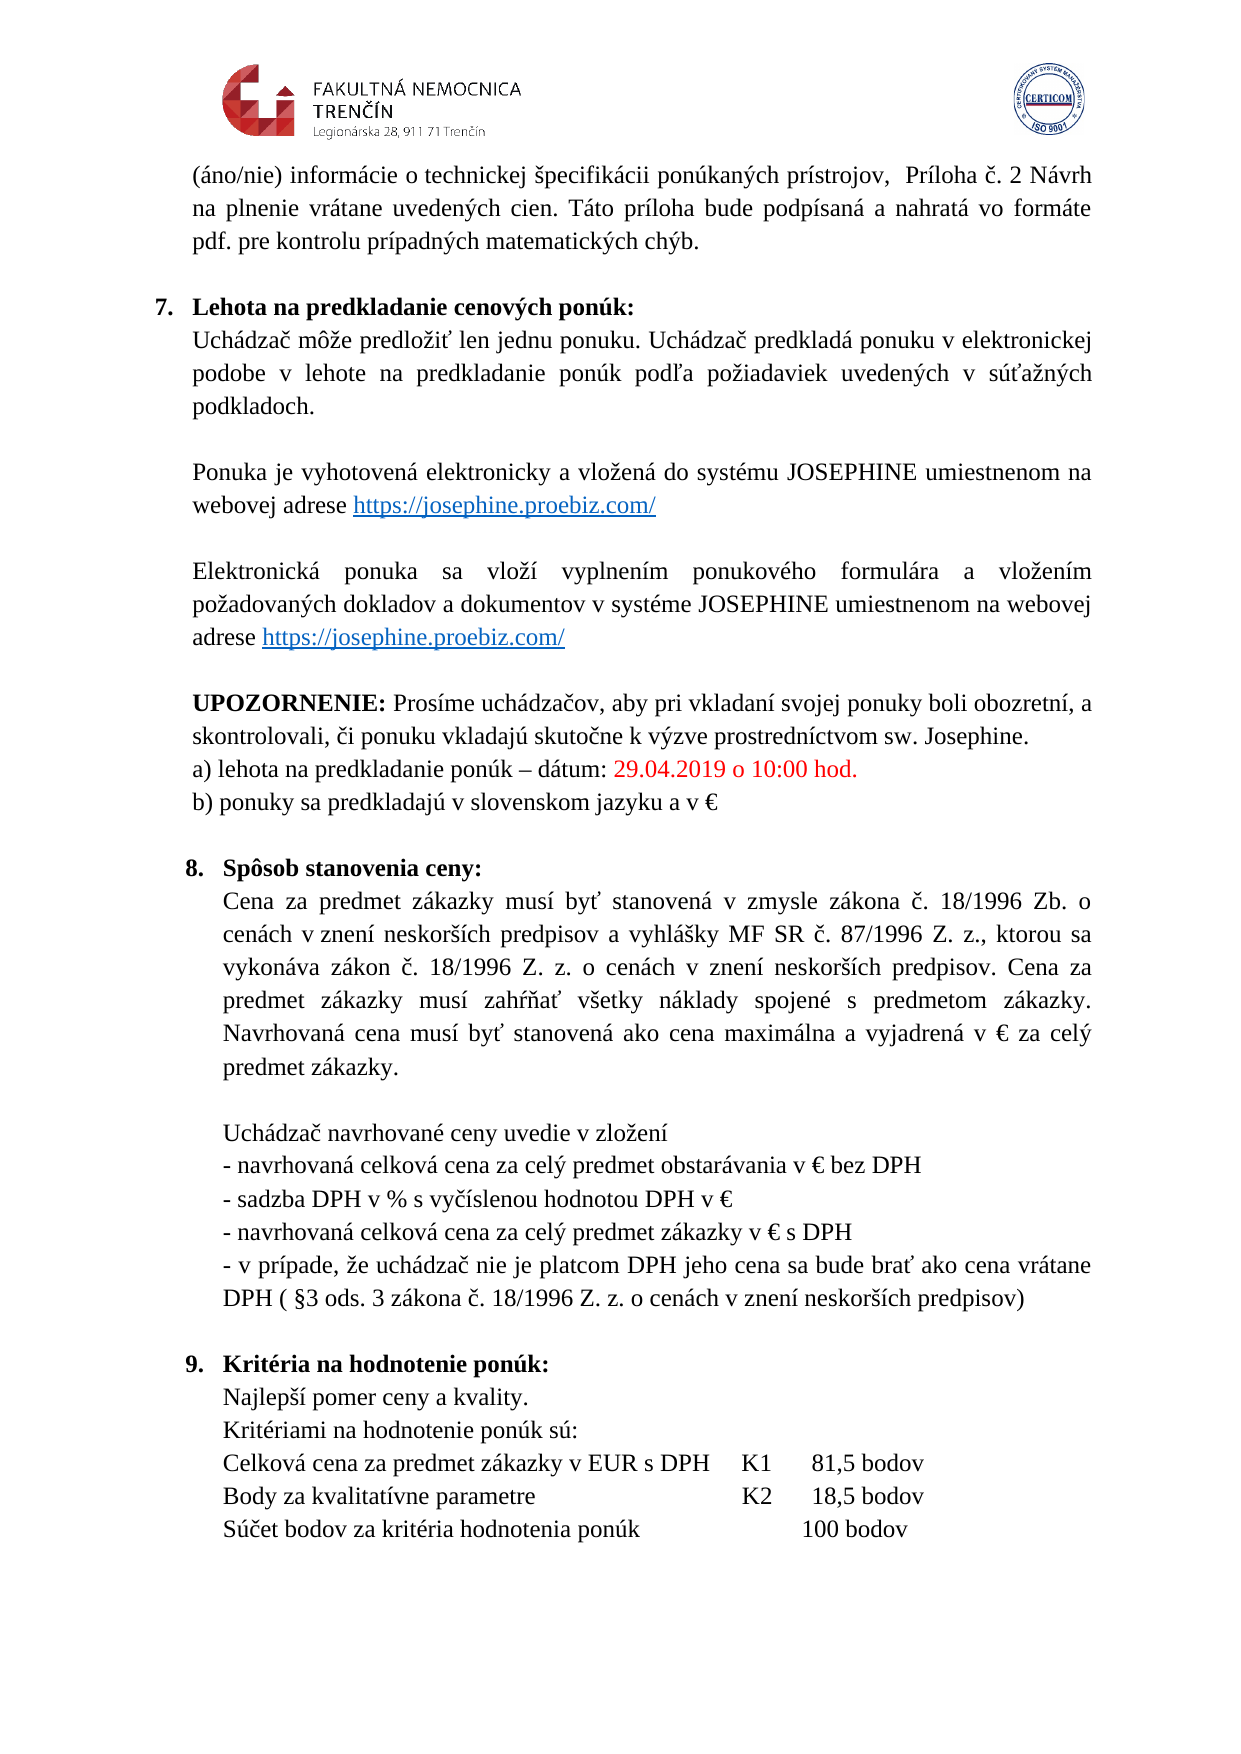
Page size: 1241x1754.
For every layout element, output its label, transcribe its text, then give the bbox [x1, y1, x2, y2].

list Uchádzač môže predložiť len jednu ponuku. Uchádzač predkladá ponuku v elektronickej podobe v lehote na predkladanie ponúk podľa požiadaviek uvedených v súťažných podkladoch. [192, 325, 1093, 420]
list Kritériami na hodnotenie ponúk sú: [223, 1415, 1093, 1443]
list Spôsob stanovenia ceny: [185, 853, 1093, 882]
list Body za kvalitatívne parametre K2 18,5 bodov [223, 1481, 1093, 1509]
list Kritéria na hodnotenie ponúk: [185, 1349, 1093, 1377]
list UPOZORNENIE: Prosíme uchádzačov, aby pri vkladaní svojej ponuky boli obozretní, a skontrolovali, či ponuku vkladajú skutočne k výzve prostredníctvom sw. Josephine. [192, 688, 1093, 750]
list a) lehota na predkladanie ponúk – dátum: 29.04.2019 o 10:00 hod. [192, 754, 1093, 783]
list Najlepší pomer ceny a kvality. [223, 1382, 1093, 1411]
picture [204, 46, 539, 154]
list - v prípade, že uchádzač nie je platcom DPH jeho cena sa bude brať ako cena vrátane DPH ( §3 ods. 3 zákona č. 18/1996 Z. z. o cenách v znení neskorších predpisov) [223, 1250, 1093, 1311]
list Lehota na predkladanie cenových ponúk: [154, 292, 1093, 321]
list - sadzba DPH v % s vyčíslenou hodnotou DPH v € [223, 1184, 1093, 1212]
list - navrhovaná celková cena za celý predmet obstarávania v € bez DPH [223, 1151, 1093, 1179]
list Celková cena za predmet zákazky v EUR s DPH K1 81,5 bodov [223, 1448, 1093, 1477]
list b) ponuky sa predkladajú v slovenskom jazyku a v € [192, 787, 1093, 816]
list - navrhovaná celková cena za celý predmet zákazky v € s DPH [223, 1217, 1093, 1245]
list Elektronická ponuka sa vloží vyplnením ponukového formulára a vložením požadovaných dokladov a dokumentov v systéme JOSEPHINE umiestnenom na webovej adrese https://josephine.proebiz.com/ [192, 556, 1093, 651]
list Ponuka je vyhotovená elektronicky a vložená do systému JOSEPHINE umiestnenom na webovej adrese https://josephine.proebiz.com/ [192, 457, 1093, 519]
list Cena za predmet zákazky musí byť stanovená v zmysle zákona č. 18/1996 Zb. o cenách v znení neskorších predpisov a vyhlášky MF SR č. 87/1996 Z. z., ktorou sa vykonáva zákon č. 18/1996 Z. z. o cenách v znení neskorších predpisov. Cena za predmet zákazky musí zahŕňať všetky náklady spojené s predmetom zákazky. Navrhovaná cena musí byť stanovená ako cena maximálna a vyjadrená v € za celý predmet zákazky. [223, 886, 1093, 1080]
list Uchádzač navrhované ceny uvedie v zložení [223, 1118, 1093, 1146]
list Súčet bodov za kritéria hodnotenia ponúk 100 bodov [223, 1514, 1093, 1543]
picture [1013, 63, 1085, 135]
